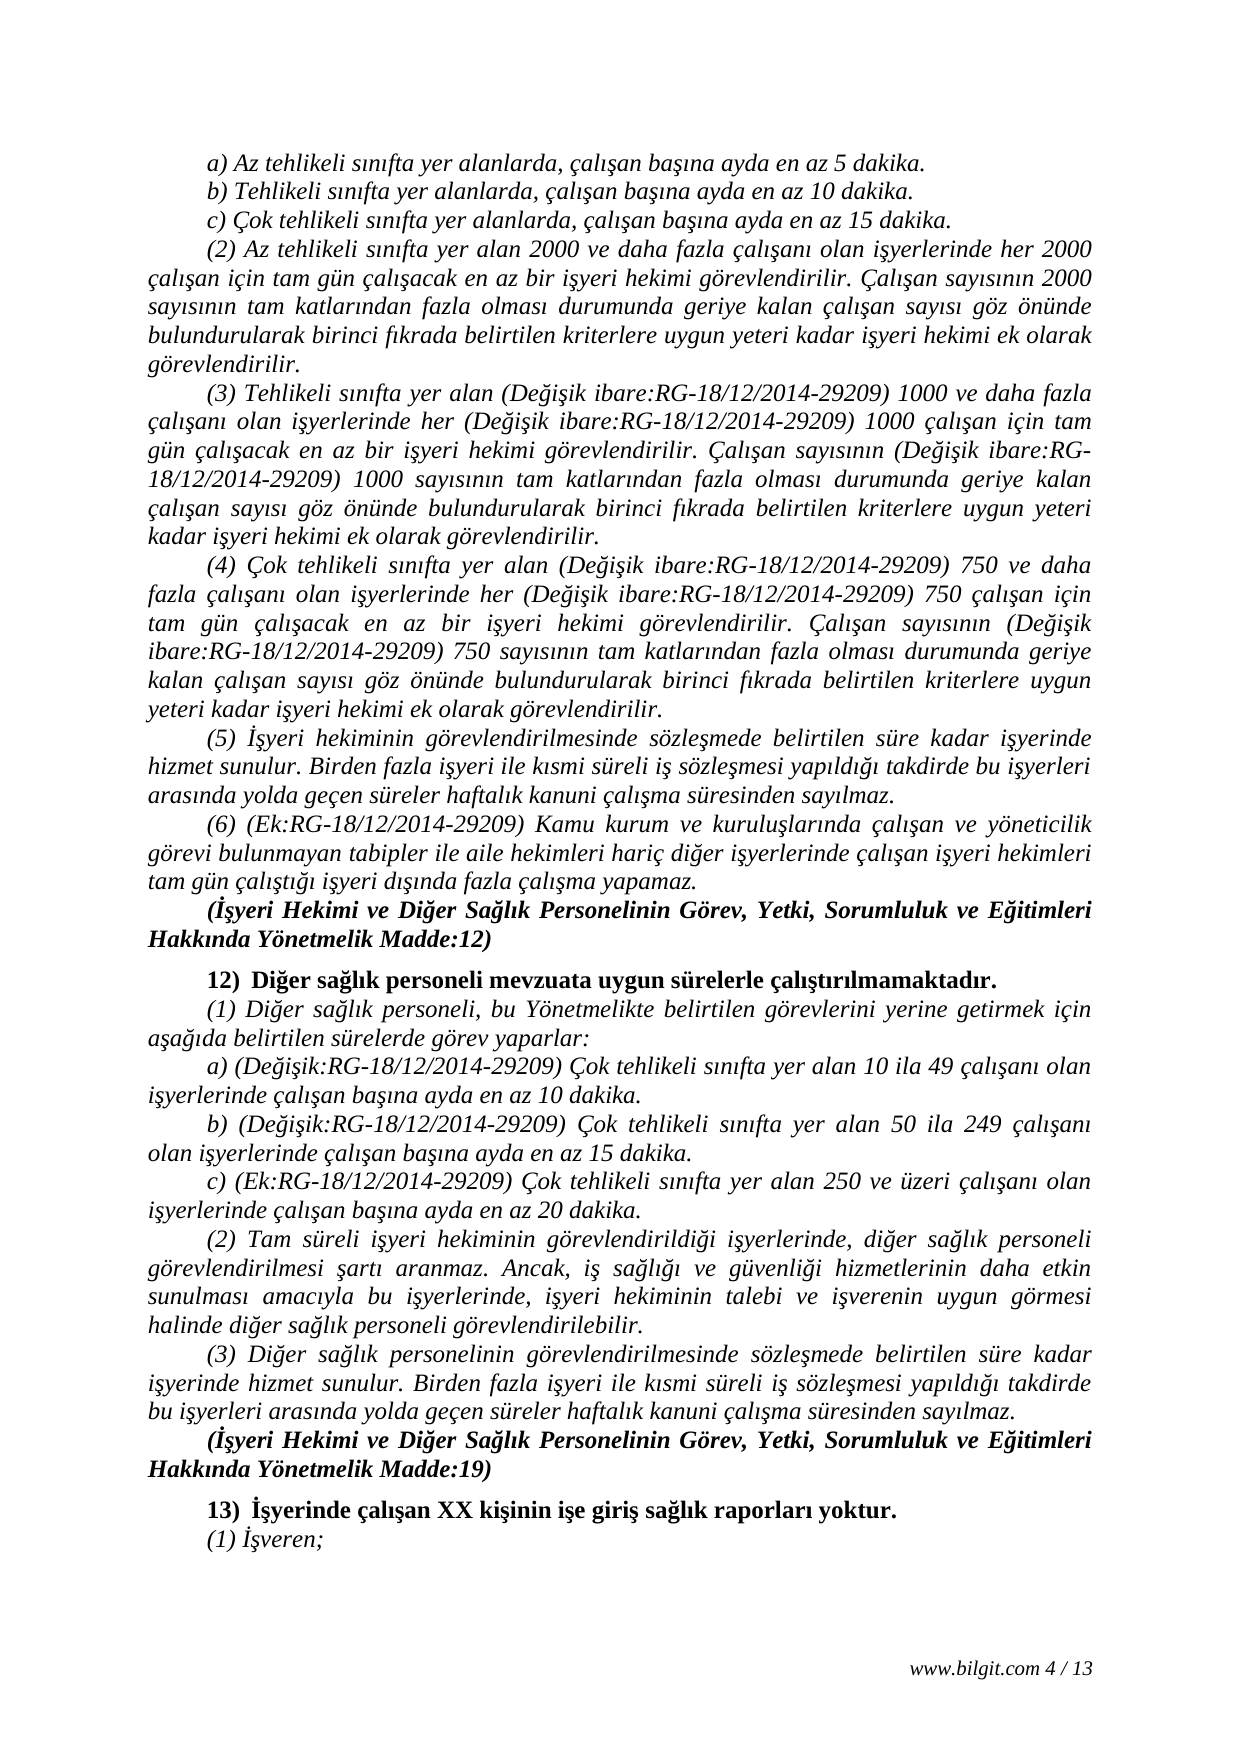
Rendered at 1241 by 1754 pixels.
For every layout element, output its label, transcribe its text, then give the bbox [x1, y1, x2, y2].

text (6) (Ek:RG-18/12/2014-29209) Kamu kurum ve kuruluşlarında çalışan ve yöneticilik görevi bulunmayan tabipler ile aile hekimleri hariç diğer işyerlerinde çalışan işyeri hekimleri tam gün çalıştığı işyeri dışında fazla çalışma yapamaz. [148, 809, 1093, 895]
text (İşyeri Hekimi ve Diğer Sağlık Personelinin Görev, Yetki, Sorumluluk ve Eğitimleri Hakkında Yönetmelik Madde:19) [148, 1425, 1093, 1483]
text (1) Diğer sağlık personeli, bu Yönetmelikte belirtilen görevlerini yerine getirmek için aşağıda belirtilen sürelerde görev yaparlar: [148, 994, 1093, 1051]
text (3) Tehlikeli sınıfta yer alan (Değişik ibare:RG-18/12/2014-29209) 1000 ve daha fazla çalışanı olan işyerlerinde her (Değişik ibare:RG-18/12/2014-29209) 1000 çalışan için tam gün çalışacak en az bir işyeri hekimi görevlendirilir. Çalışan sayısının (Değişik ibare:RG-18/12/2014-29209) 1000 sayısının tam katlarından fazla olması durumunda geriye kalan çalışan sayısı göz önünde bulundurularak birinci fıkrada belirtilen kriterlere uygun yeteri kadar işyeri hekimi ek olarak görevlendirilir. [148, 378, 1093, 550]
text c) Çok tehlikeli sınıfta yer alanlarda, çalışan başına ayda en az 15 dakika. [148, 205, 1093, 234]
text (4) Çok tehlikeli sınıfta yer alan (Değişik ibare:RG-18/12/2014-29209) 750 ve daha fazla çalışanı olan işyerlerinde her (Değişik ibare:RG-18/12/2014-29209) 750 çalışan için tam gün çalışacak en az bir işyeri hekimi görevlendirilir. Çalışan sayısının (Değişik ibare:RG-18/12/2014-29209) 750 sayısının tam katlarından fazla olması durumunda geriye kalan çalışan sayısı göz önünde bulundurularak birinci fıkrada belirtilen kriterlere uygun yeteri kadar işyeri hekimi ek olarak görevlendirilir. [148, 550, 1093, 723]
text a) (Değişik:RG-18/12/2014-29209) Çok tehlikeli sınıfta yer alan 10 ila 49 çalışanı olan işyerlerinde çalışan başına ayda en az 10 dakika. [148, 1051, 1093, 1109]
text (İşyeri Hekimi ve Diğer Sağlık Personelinin Görev, Yetki, Sorumluluk ve Eğitimleri Hakkında Yönetmelik Madde:12) [148, 895, 1093, 953]
text (2) Tam süreli işyeri hekiminin görevlendirildiği işyerlerinde, diğer sağlık personeli görevlendirilmesi şartı aranmaz. Ancak, iş sağlığı ve güvenliği hizmetlerinin daha etkin sunulması amacıyla bu işyerlerinde, işyeri hekiminin talebi ve işverenin uygun görmesi halinde diğer sağlık personeli görevlendirilebilir. [148, 1224, 1093, 1339]
text (1) İşveren; [148, 1524, 1093, 1553]
text (5) İşyeri hekiminin görevlendirilmesinde sözleşmede belirtilen süre kadar işyerinde hizmet sunulur. Birden fazla işyeri ile kısmi süreli iş sözleşmesi yapıldığı takdirde bu işyerleri arasında yolda geçen süreler haftalık kanuni çalışma süresinden sayılmaz. [148, 723, 1093, 809]
list Diğer sağlık personeli mevzuata uygun sürelerle çalıştırılmamaktadır. [148, 965, 1093, 994]
text b) Tehlikeli sınıfta yer alanlarda, çalışan başına ayda en az 10 dakika. [148, 176, 1093, 205]
text (2) Az tehlikeli sınıfta yer alan 2000 ve daha fazla çalışanı olan işyerlerinde her 2000 çalışan için tam gün çalışacak en az bir işyeri hekimi görevlendirilir. Çalışan sayısının 2000 sayısının tam katlarından fazla olması durumunda geriye kalan çalışan sayısı göz önünde bulundurularak birinci fıkrada belirtilen kriterlere uygun yeteri kadar işyeri hekimi ek olarak görevlendirilir. [148, 234, 1093, 378]
text a) Az tehlikeli sınıfta yer alanlarda, çalışan başına ayda en az 5 dakika. [148, 148, 1093, 176]
text b) (Değişik:RG-18/12/2014-29209) Çok tehlikeli sınıfta yer alan 50 ila 249 çalışanı olan işyerlerinde çalışan başına ayda en az 15 dakika. [148, 1109, 1093, 1166]
list İşyerinde çalışan XX kişinin işe giriş sağlık raporları yoktur. [148, 1495, 1093, 1524]
text (3) Diğer sağlık personelinin görevlendirilmesinde sözleşmede belirtilen süre kadar işyerinde hizmet sunulur. Birden fazla işyeri ile kısmi süreli iş sözleşmesi yapıldığı takdirde bu işyerleri arasında yolda geçen süreler haftalık kanuni çalışma süresinden sayılmaz. [148, 1339, 1093, 1425]
text c) (Ek:RG-18/12/2014-29209) Çok tehlikeli sınıfta yer alan 250 ve üzeri çalışanı olan işyerlerinde çalışan başına ayda en az 20 dakika. [148, 1166, 1093, 1224]
